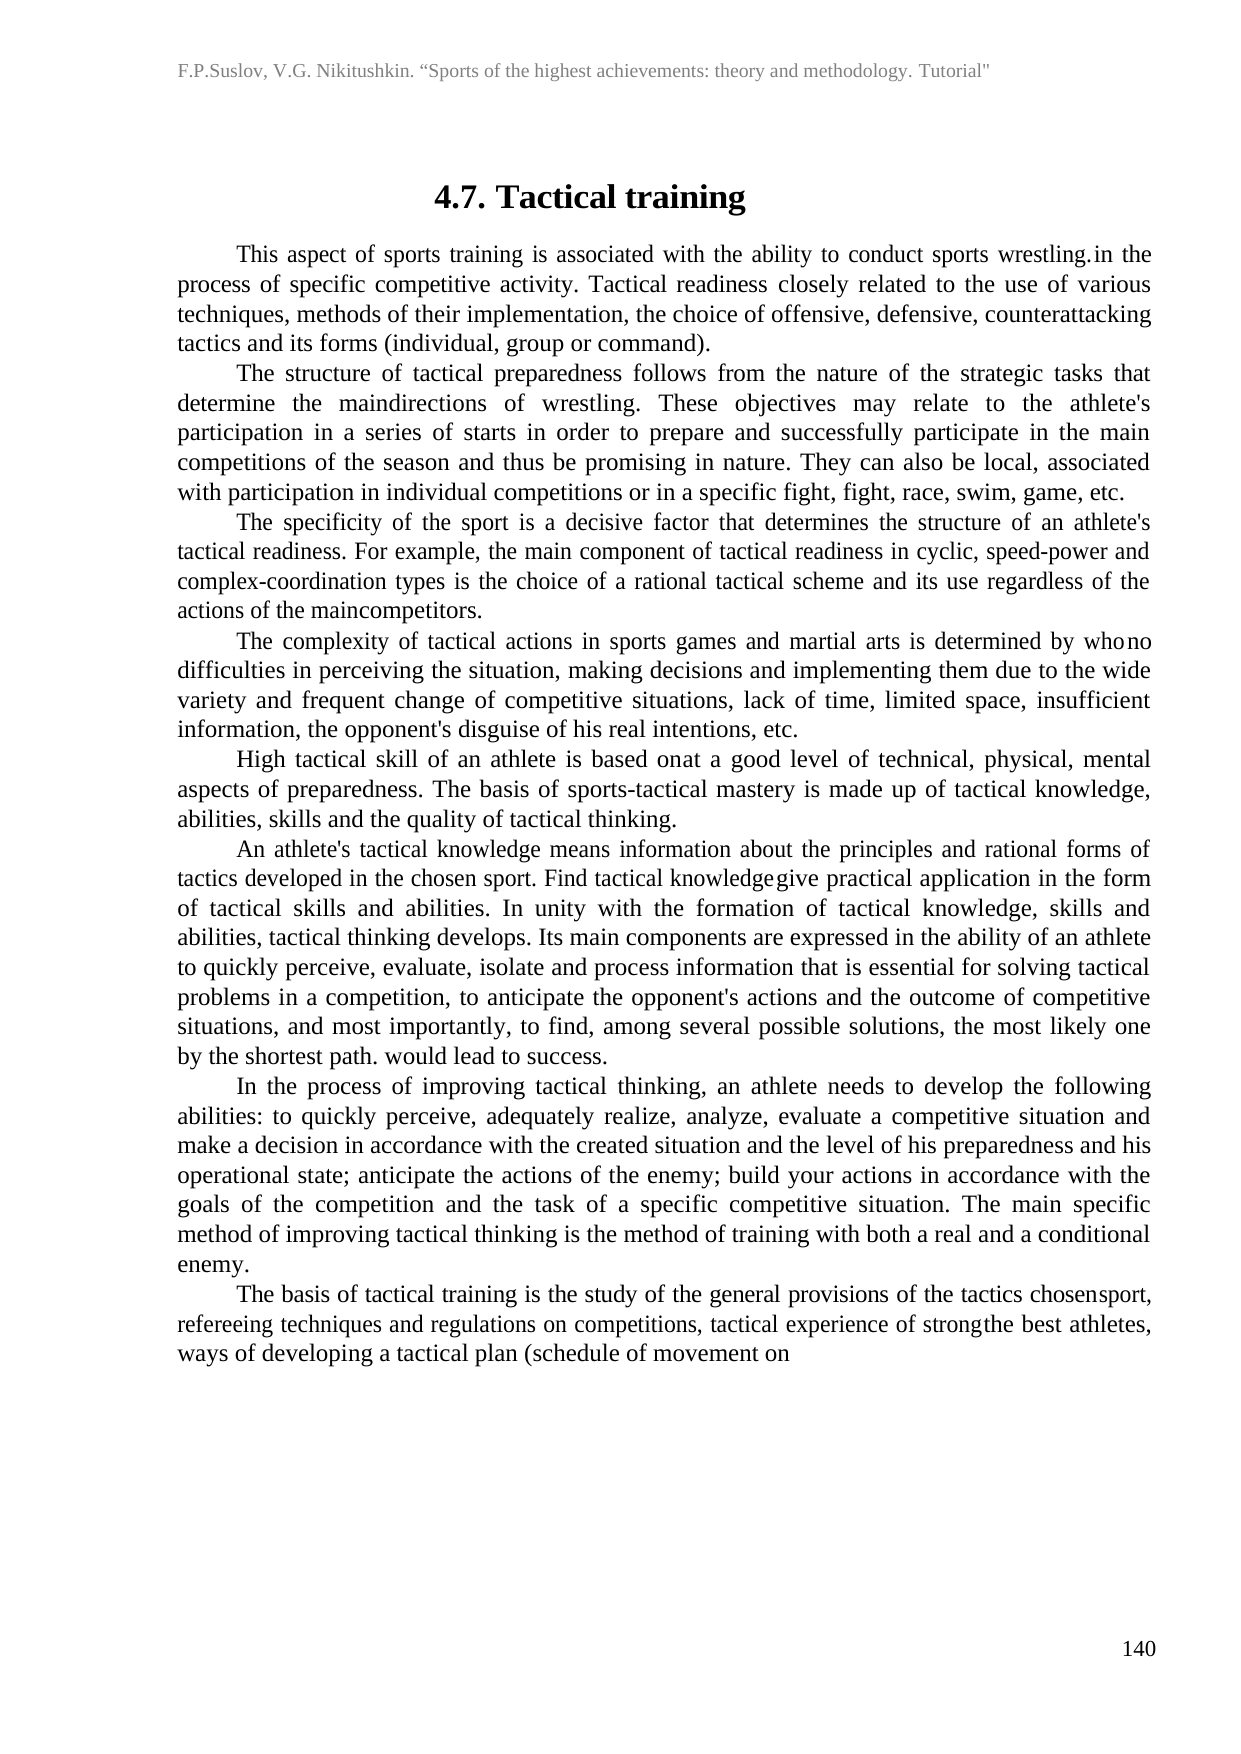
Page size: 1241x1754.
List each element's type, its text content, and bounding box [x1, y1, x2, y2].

text In the process of improving tactical thinking, an athlete needs to develop the following abilities: to quickly perceive, adequately realize, analyze, evaluate a competitive situation and make a decision in accordance with the created situation and the level of his preparedness and his operational state; anticipate the actions of the enemy; build your actions in accordance with the goals of the competition and the task of a specific competitive situation. The main specific method of improving tactical thinking is the method of training with both a real and a conditional enemy. [177, 1071, 1152, 1277]
text The basis of tactical training is the study of the general provisions of the tactics chosensport, refereeing techniques and regulations on competitions, tactical experience of strongthe best athletes, ways of developing a tactical plan (schedule of movement on [177, 1279, 1152, 1367]
text The specificity of the sport is a decisive factor that determines the structure of an athlete's tactical readiness. For example, the main component of tactical readiness in cyclic, speed-power and complex-coordination types is the choice of a rational tactical scheme and its use regardless of the actions of the maincompetitors. [177, 507, 1152, 624]
subtitle Tactical training [434, 177, 1169, 216]
text An athlete's tactical knowledge means information about the principles and rational forms of tactics developed in the chosen sport. Find tactical knowledgegive practical application in the form of tactical skills and abilities. In unity with the formation of tactical knowledge, skills and abilities, tactical thinking develops. Its main components are expressed in the ability of an athlete to quickly perceive, evaluate, isolate and process information that is essential for solving tactical problems in a competition, to anticipate the opponent's actions and the outcome of competitive situations, and most importantly, to find, among several possible solutions, the most likely one by the shortest path. would lead to success. [177, 834, 1152, 1069]
text This aspect of sports training is associated with the ability to conduct sports wrestling.in the process of specific competitive activity. Tactical readiness closely related to the use of various techniques, methods of their implementation, the choice of offensive, defensive, counterattacking tactics and its forms (individual, group or command). [177, 239, 1152, 357]
text High tactical skill of an athlete is based onat a good level of technical, physical, mental aspects of preparedness. The basis of sports-tactical mastery is made up of tactical knowledge, abilities, skills and the quality of tactical thinking. [177, 744, 1152, 832]
text The structure of tactical preparedness follows from the nature of the strategic tasks that determine the maindirections of wrestling. These objectives may relate to the athlete's participation in a series of starts in order to prepare and successfully participate in the main competitions of the season and thus be promising in nature. They can also be local, associated with participation in individual competitions or in a specific fight, fight, race, swim, game, etc. [177, 358, 1152, 505]
text The complexity of tactical actions in sports games and martial arts is determined by whono difficulties in perceiving the situation, making decisions and implementing them due to the wide variety and frequent change of competitive situations, lack of time, limited space, insufficient information, the opponent's disguise of his real intentions, etc. [177, 626, 1152, 743]
